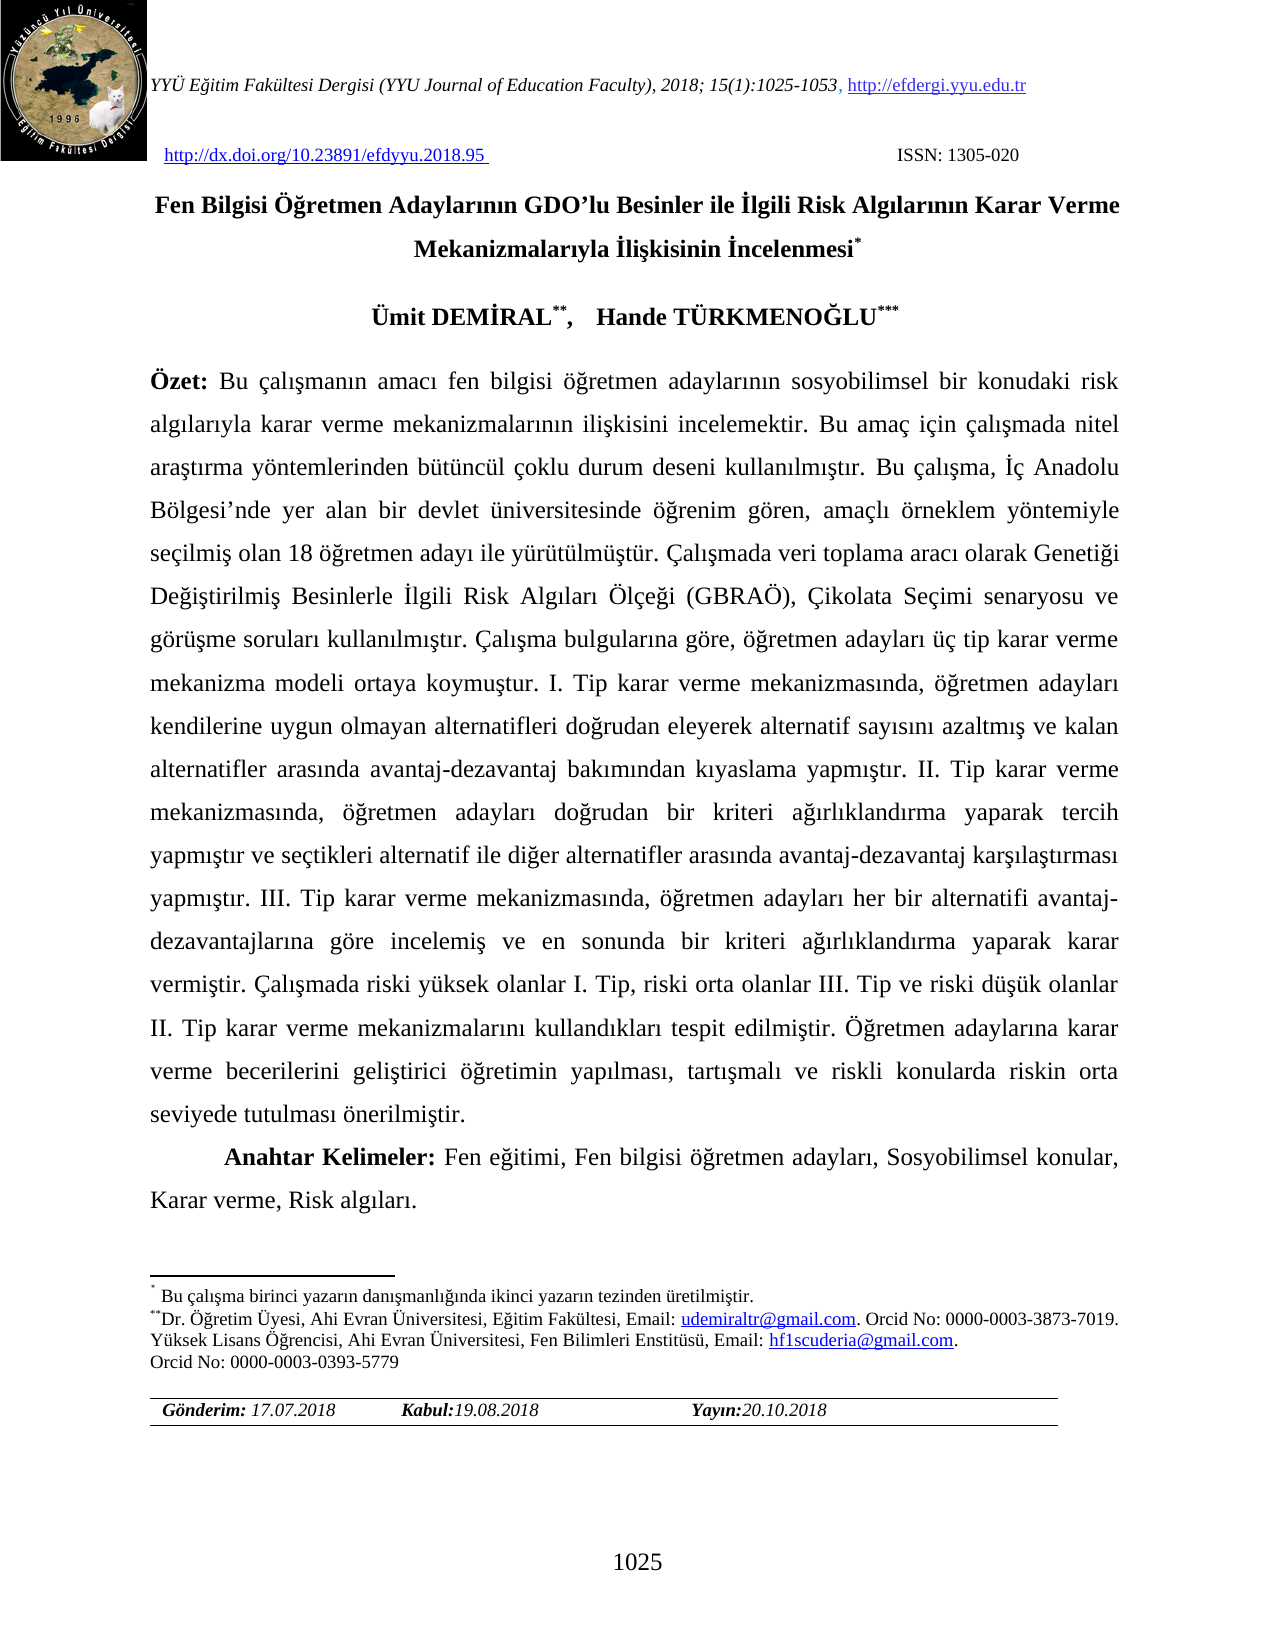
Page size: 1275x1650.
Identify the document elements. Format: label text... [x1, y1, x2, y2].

picture [0, 0, 147, 159]
text Fen Bilgisi Öğretmen Adaylarının GDO’lu Besinler ile İlgili Risk Algılarının Karar Verme Mekanizmalarıyla İlişkisinin İncelenmesi [150, 191, 1125, 262]
text Ümit DEMİRAL**, Hande TÜRKMENOĞLU*** [150, 302, 1120, 331]
text Anahtar Kelimeler: Fen eğitimi, Fen bilgisi öğretmen adayları, Sosyobilimsel konular, Karar verme, Risk algıları. [150, 1142, 1120, 1214]
text Özet: Bu çalışmanın amacı fen bilgisi öğretmen adaylarının sosyobilimsel bir konudaki risk algılarıyla karar verme mekanizmalarının ilişkisini incelemektir. Bu amaç için çalışmada nitel araştırma yöntemlerinden bütüncül çoklu durum deseni kullanılmıştır. Bu çalışma, İç Anadolu Bölgesi’nde yer alan bir devlet üniversitesinde öğrenim gören, amaçlı örneklem yöntemiyle seçilmiş olan 18 öğretmen adayı ile yürütülmüştür. Çalışmada veri toplama aracı olarak Genetiği Değiştirilmiş Besinlerle İlgili Risk Algıları Ölçeği (GBRAÖ), Çikolata Seçimi senaryosu ve görüşme soruları kullanılmıştır. Çalışma bulgularına göre, öğretmen adayları üç tip karar verme mekanizma modeli ortaya koymuştur. I. Tip karar verme mekanizmasında, öğretmen adayları kendilerine uygun olmayan alternatifleri doğrudan eleyerek alternatif sayısını azaltmış ve kalan alternatifler arasında avantaj-dezavantaj bakımından kıyaslama yapmıştır. II. Tip karar verme mekanizmasında, öğretmen adayları doğrudan bir kriteri ağırlıklandırma yaparak tercih yapmıştır ve seçtikleri alternatif ile diğer alternatifler arasında avantaj-dezavantaj karşılaştırması yapmıştır. III. Tip karar verme mekanizmasında, öğretmen adayları her bir alternatifi avantaj-dezavantajlarına göre incelemiş ve en sonunda bir kriteri ağırlıklandırma yaparak karar vermiştir. Çalışmada riski yüksek olanlar I. Tip, riski orta olanlar III. Tip ve riski düşük olanlar II. Tip karar verme mekanizmalarını kullandıkları tespit edilmiştir. Öğretmen adaylarına karar verme becerilerini geliştirici öğretimin yapılması, tartışmalı ve riskli konularda riskin orta seviyede tutulması önerilmiştir. [150, 366, 1120, 1128]
